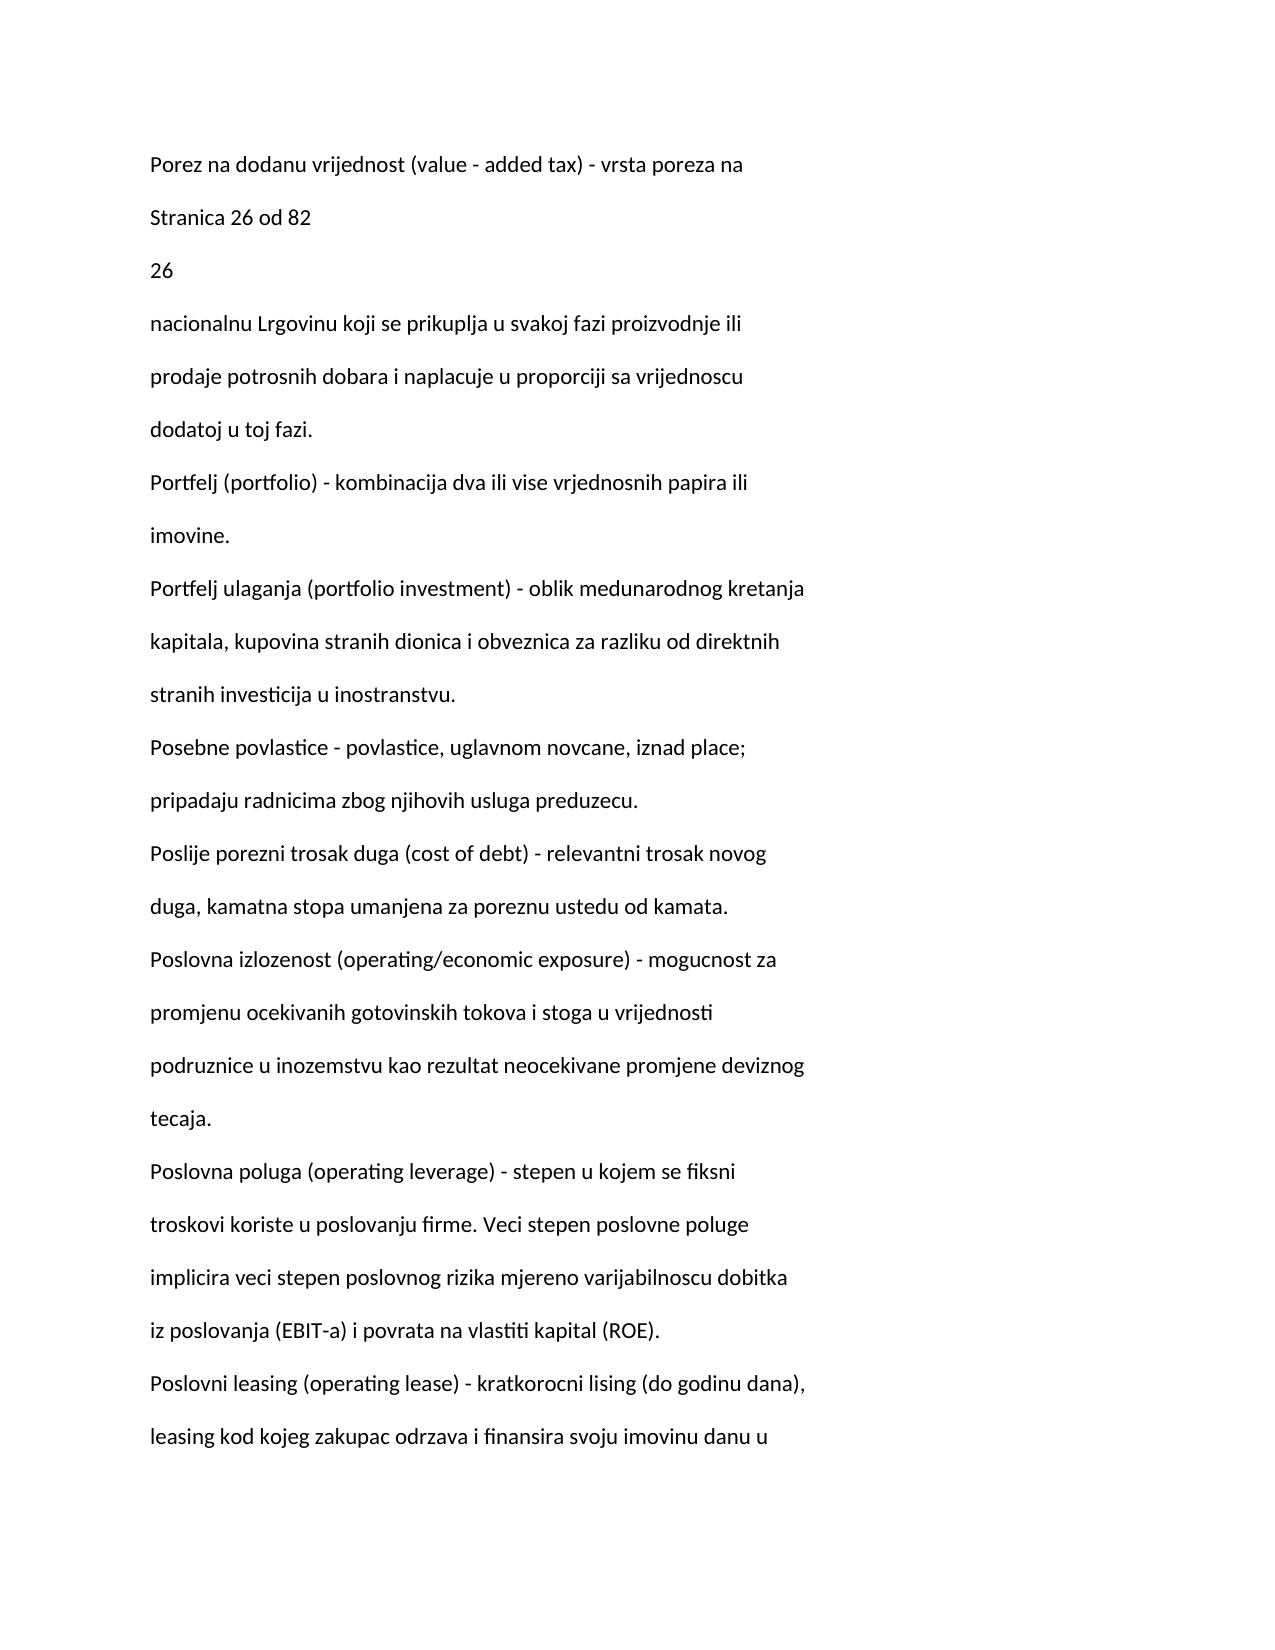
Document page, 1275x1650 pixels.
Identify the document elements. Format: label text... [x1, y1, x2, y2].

text duga, kamatna stopa umanjena za poreznu ustedu od kamata. [150, 892, 1125, 920]
text Poslovna poluga (operating leverage) - stepen u kojem se fiksni [150, 1157, 1125, 1185]
text dodatoj u toj fazi. [150, 415, 1125, 443]
text Portfelj (portfolio) - kombinacija dva ili vise vrjednosnih papira ili [150, 468, 1125, 496]
text Posebne povlastice - povlastice, uglavnom novcane, iznad place; [150, 733, 1125, 761]
text leasing kod kojeg zakupac odrzava i finansira svoju imovinu danu u [150, 1422, 1125, 1451]
text Poslije porezni trosak duga (cost of debt) - relevantni trosak novog [150, 839, 1125, 867]
text Stranica 26 od 82 [150, 203, 1125, 231]
text tecaja. [150, 1104, 1125, 1132]
text kapitala, kupovina stranih dionica i obveznica za razliku od direktnih [150, 627, 1125, 655]
text implicira veci stepen poslovnog rizika mjereno varijabilnoscu dobitka [150, 1263, 1125, 1291]
text Porez na dodanu vrijednost (value - added tax) - vrsta poreza na [150, 150, 1125, 178]
text Poslovna izlozenost (operating/economic exposure) - mogucnost za [150, 945, 1125, 973]
text nacionalnu Lrgovinu koji se prikuplja u svakoj fazi proizvodnje ili [150, 309, 1125, 337]
text Poslovni leasing (operating lease) - kratkorocni lising (do godinu dana), [150, 1369, 1125, 1397]
text promjenu ocekivanih gotovinskih tokova i stoga u vrijednosti [150, 998, 1125, 1026]
text imovine. [150, 521, 1125, 549]
text podruznice u inozemstvu kao rezultat neocekivane promjene deviznog [150, 1051, 1125, 1079]
text Portfelj ulaganja (portfolio investment) - oblik medunarodnog kretanja [150, 574, 1125, 602]
text iz poslovanja (EBIT-a) i povrata na vlastiti kapital (ROE). [150, 1316, 1125, 1344]
text pripadaju radnicima zbog njihovih usluga preduzecu. [150, 786, 1125, 814]
text prodaje potrosnih dobara i naplacuje u proporciji sa vrijednoscu [150, 362, 1125, 390]
text troskovi koriste u poslovanju firme. Veci stepen poslovne poluge [150, 1210, 1125, 1238]
text stranih investicija u inostranstvu. [150, 680, 1125, 708]
text 26 [150, 256, 1125, 284]
